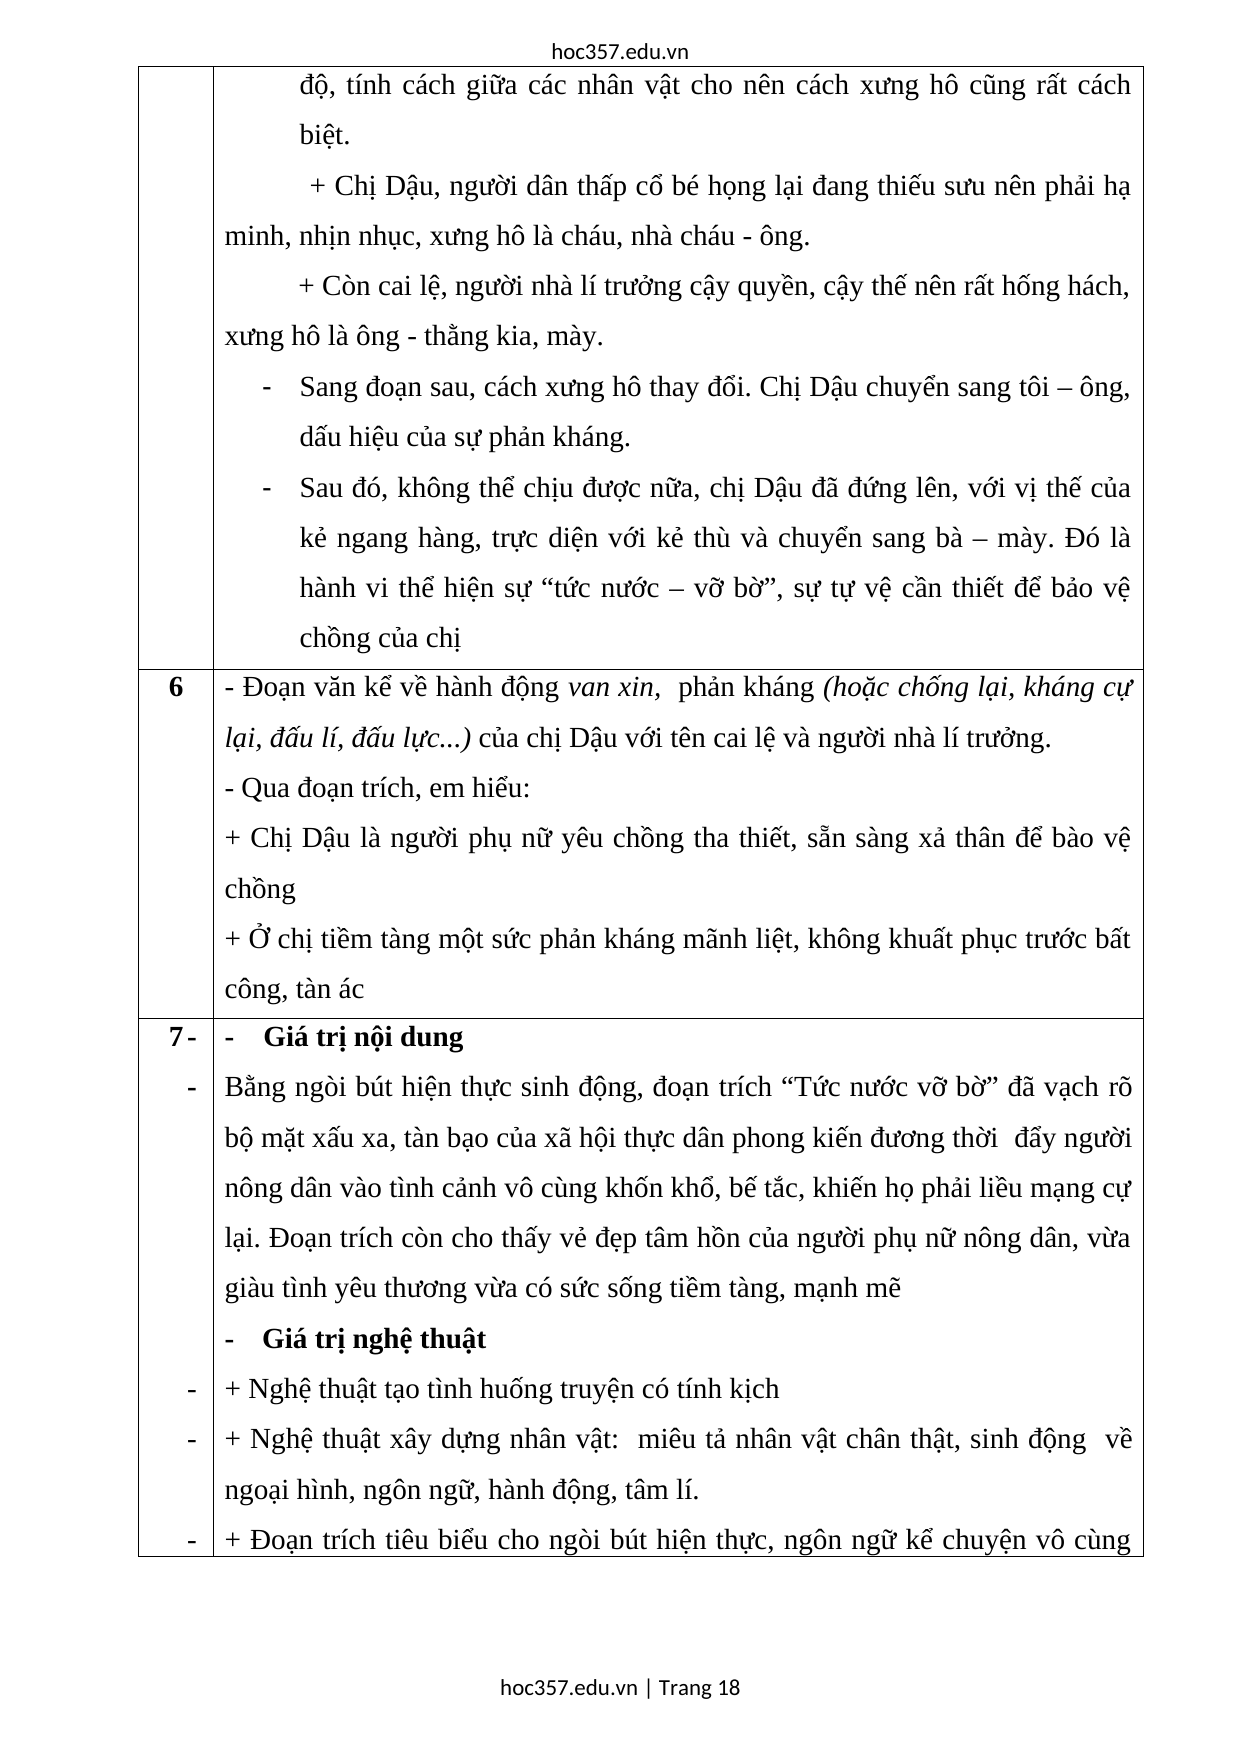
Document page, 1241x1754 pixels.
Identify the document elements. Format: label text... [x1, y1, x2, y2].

table_cell - Đoạn văn kể về hành động van xin, phản kháng (hoặc chống lại, kháng cự lại, đấu lí, đấu lực...) của chị Dậu với tên cai lệ và người nhà lí trưởng. - Qua đoạn trích, em hiểu: + Chị Dậu là người phụ nữ yêu chồng tha thiết, sẵn sàng xả thân để bào vệ chồng + Ở chị tiềm tàng một sức phản kháng mãnh liệt, không khuất phục trước bất công, tàn ác [214, 670, 1143, 1018]
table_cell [214, 1019, 1143, 1556]
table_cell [214, 67, 1143, 668]
table_cell 7 [139, 1019, 213, 1556]
table_cell 5 [139, 67, 213, 668]
table_cell 6 [139, 670, 213, 1018]
